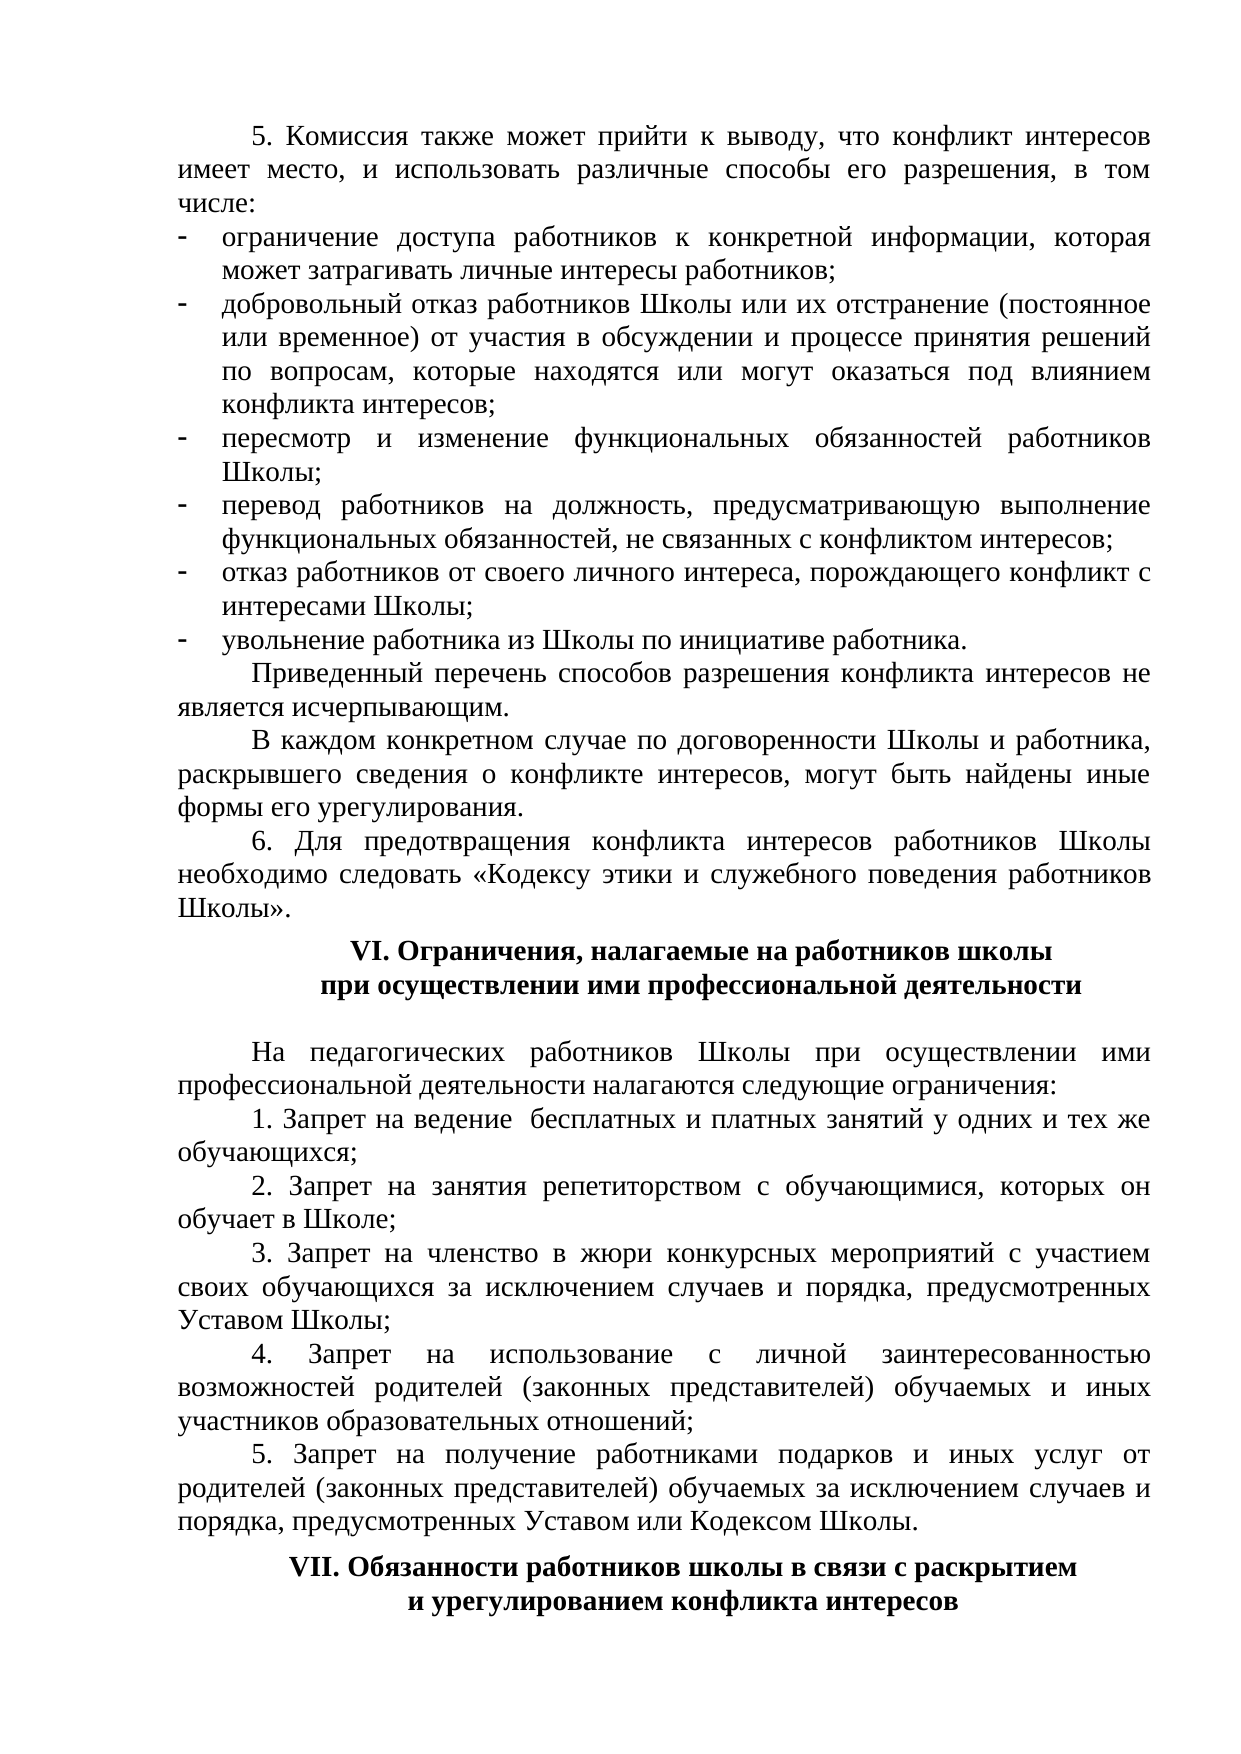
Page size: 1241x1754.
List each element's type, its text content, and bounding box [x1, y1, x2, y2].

list отказ работников от своего личного интереса, порождающего конфликт с интересами Школы; [177, 554, 1152, 622]
list ограничение доступа работников к конкретной информации, которая может затрагивать личные интересы работников; [177, 219, 1152, 286]
text 2. Запрет на занятия репетиторством с обучающимися, которых он обучает в Школе; [177, 1168, 1152, 1235]
list перевод работников на должность, предусматривающую выполнение функциональных обязанностей, не связанных с конфликтом интересов; [177, 487, 1152, 554]
text 5. Запрет на получение работниками подарков и иных услуг от родителей (законных представителей) обучаемых за исключением случаев и порядка, предусмотренных Уставом или Кодексом Школы. [177, 1436, 1152, 1537]
text 4. Запрет на использование с личной заинтересованностью возможностей родителей (законных представителей) обучаемых и иных участников образовательных отношений; [177, 1336, 1152, 1436]
text На педагогических работников Школы при осуществлении ими профессиональной деятельности налагаются следующие ограничения: [177, 1034, 1152, 1101]
text 5. Комиссия также может прийти к выводу, что конфликт интересов имеет место, и использовать различные способы его разрешения, в том числе: [177, 118, 1152, 219]
text и урегулированием конфликта интересов [177, 1583, 1152, 1616]
text при осуществлении ими профессиональной деятельности [177, 967, 1152, 1000]
list пересмотр и изменение функциональных обязанностей работников Школы; [177, 420, 1152, 487]
list добровольный отказ работников Школы или их отстранение (постоянное или временное) от участия в обсуждении и процессе принятия решений по вопросам, которые находятся или могут оказаться под влиянием конфликта интересов; [177, 286, 1152, 420]
list увольнение работника из Школы по инициативе работника. [177, 622, 1152, 655]
text VII. Обязанности работников школы в связи с раскрытием [177, 1549, 1152, 1583]
text 6. Для предотвращения конфликта интересов работников Школы необходимо следовать «Кодексу этики и служебного поведения работников Школы». [177, 823, 1152, 924]
text Приведенный перечень способов разрешения конфликта интересов не является исчерпывающим. [177, 655, 1152, 722]
text VI. Ограничения, налагаемые на работников школы [177, 933, 1152, 967]
text 3. Запрет на членство в жюри конкурсных мероприятий с участием своих обучающихся за исключением случаев и порядка, предусмотренных Уставом Школы; [177, 1235, 1152, 1336]
text 1. Запрет на ведение бесплатных и платных занятий у одних и тех же обучающихся; [177, 1101, 1152, 1168]
text В каждом конкретном случае по договоренности Школы и работника, раскрывшего сведения о конфликте интересов, могут быть найдены иные формы его урегулирования. [177, 722, 1152, 823]
